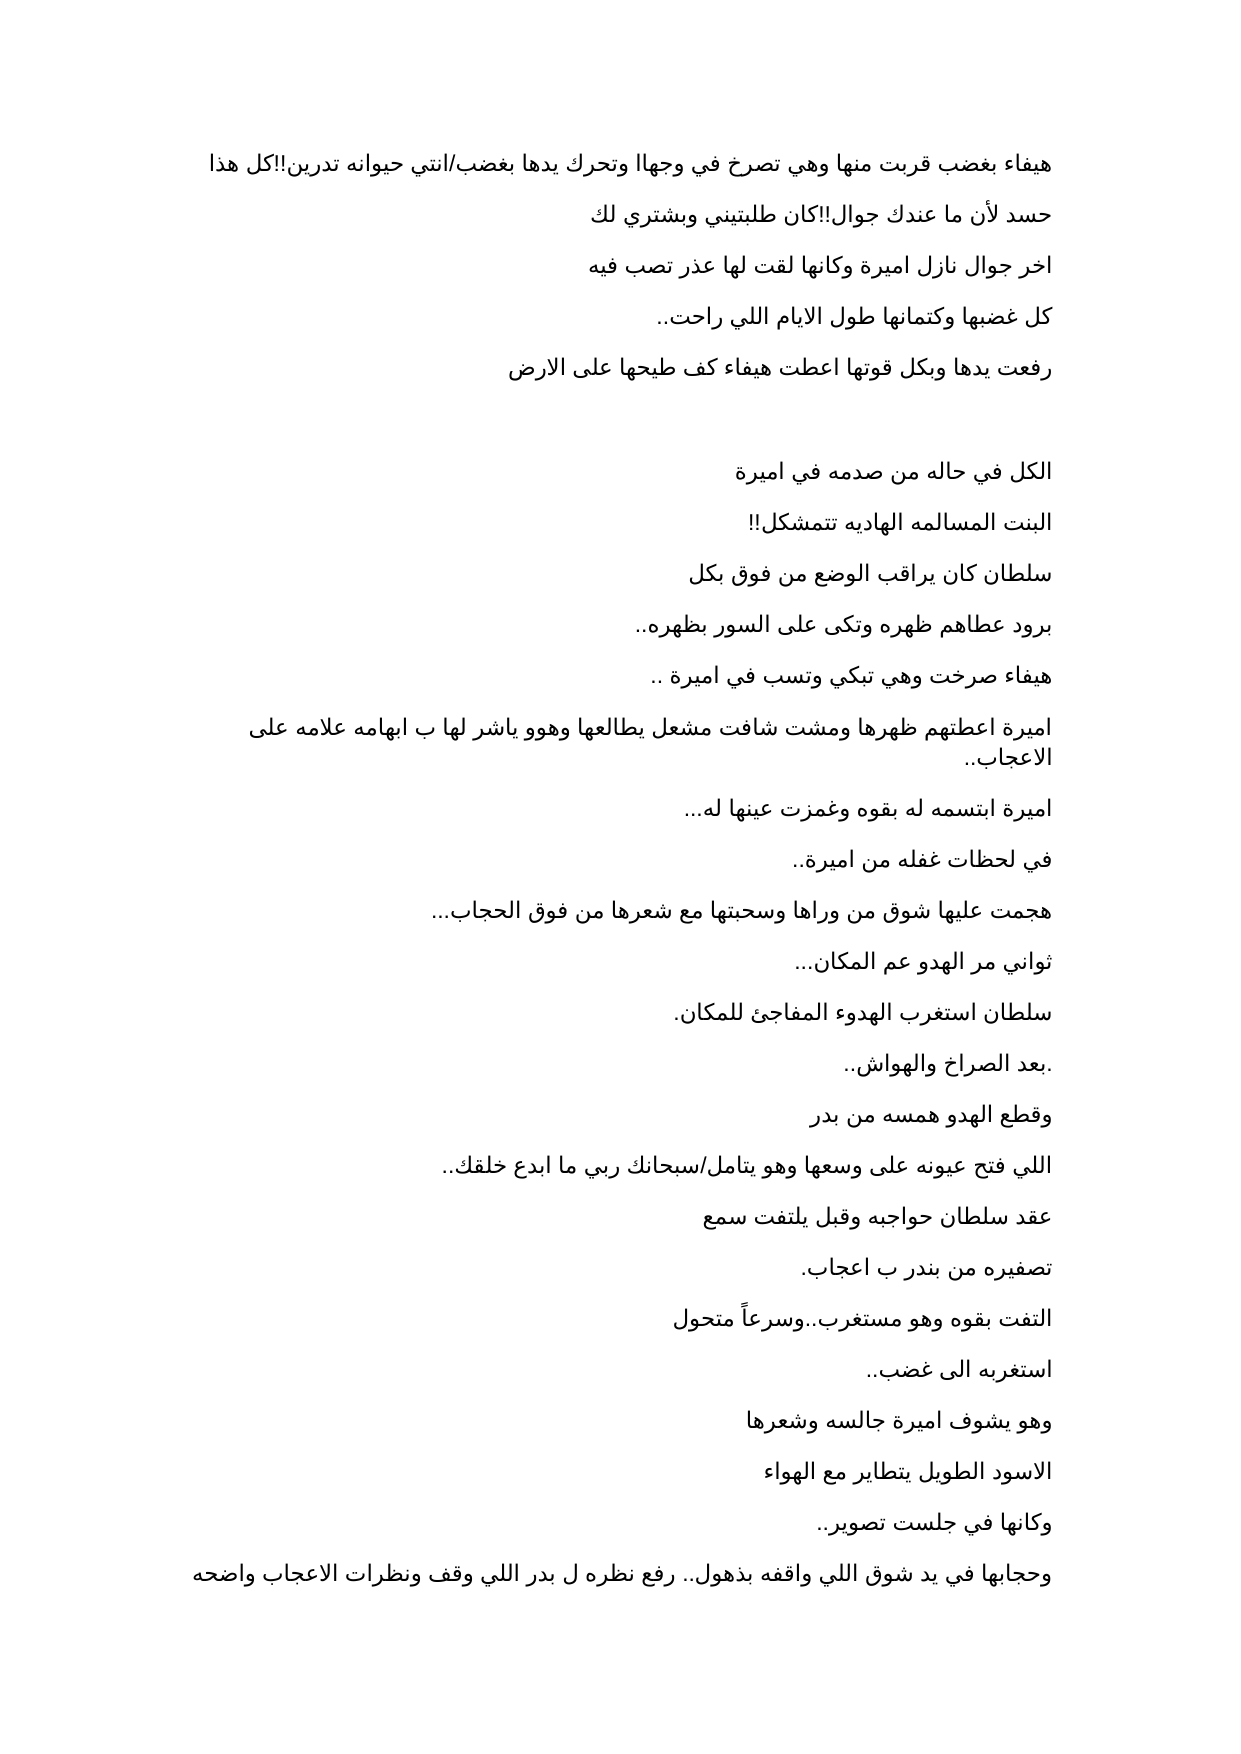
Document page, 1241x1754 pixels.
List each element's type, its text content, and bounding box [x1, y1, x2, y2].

text ثواني مر الهدو عم المكان... [187, 948, 1053, 974]
text وحجابها في يد شوق اللي واقفه بذهول.. رفع نظره ل بدر اللي وقف ونظرات الاعجاب واضحه [187, 1560, 1053, 1587]
text البنت المسالمه الهاديه تتمشكل!! [187, 509, 1053, 536]
text هيفاء بغضب قربت منها وهي تصرخ في وجهاا وتحرك يدها بغضب/انتي حيوانه تدرين!!كل هذا [187, 150, 1053, 176]
text وقطع الهدو همسه من بدر [187, 1101, 1053, 1127]
text عقد سلطان حواجبه وقبل يلتفت سمع [187, 1203, 1053, 1229]
text كل غضبها وكتمانها طول الايام اللي راحت.. [187, 303, 1053, 329]
text حسد لأن ما عندك جوال!!كان طلبتيني وبشتري لك [187, 201, 1053, 227]
text هجمت عليها شوق من وراها وسحبتها مع شعرها من فوق الحجاب... [187, 897, 1053, 923]
text رفعت يدها وبكل قوتها اعطت هيفاء كف طيحها على الارض [187, 354, 1053, 381]
text الكل في حاله من صدمه في اميرة [187, 458, 1053, 484]
text سلطان كان يراقب الوضع من فوق بكل [187, 560, 1053, 587]
text اخر جوال نازل اميرة وكانها لقت لها عذر تصب فيه [187, 252, 1053, 278]
text تصفيره من بندر ب اعجاب. [187, 1254, 1053, 1280]
text اميرة اعطتهم ظهرها ومشت شافت مشعل يطالعها وهوو ياشر لها ب ابهامه علامه على الاعجاب.. [187, 713, 1053, 770]
text اللي فتح عيونه على وسعها وهو يتامل/سبحانك ربي ما ابدع خلقك.. [187, 1152, 1053, 1178]
text اميرة ابتسمه له بقوه وغمزت عينها له... [187, 795, 1053, 821]
text هيفاء صرخت وهي تبكي وتسب في اميرة .. [187, 662, 1053, 689]
text في لحظات غفله من اميرة.. [187, 846, 1053, 872]
text وهو يشوف اميرة جالسه وشعرها [187, 1407, 1053, 1433]
text استغربه الى غضب.. [187, 1356, 1053, 1382]
text الاسود الطويل يتطاير مع الهواء [187, 1458, 1053, 1484]
text .بعد الصراخ والهواش.. [187, 1050, 1053, 1076]
text برود عطاهم ظهره وتكى على السور بظهره.. [187, 611, 1053, 638]
text سلطان استغرب الهدوء المفاجئ للمكان. [187, 999, 1053, 1025]
text التفت بقوه وهو مستغرب..وسرعاً متحول [187, 1305, 1053, 1331]
text وكانها في جلست تصوير.. [187, 1509, 1053, 1536]
